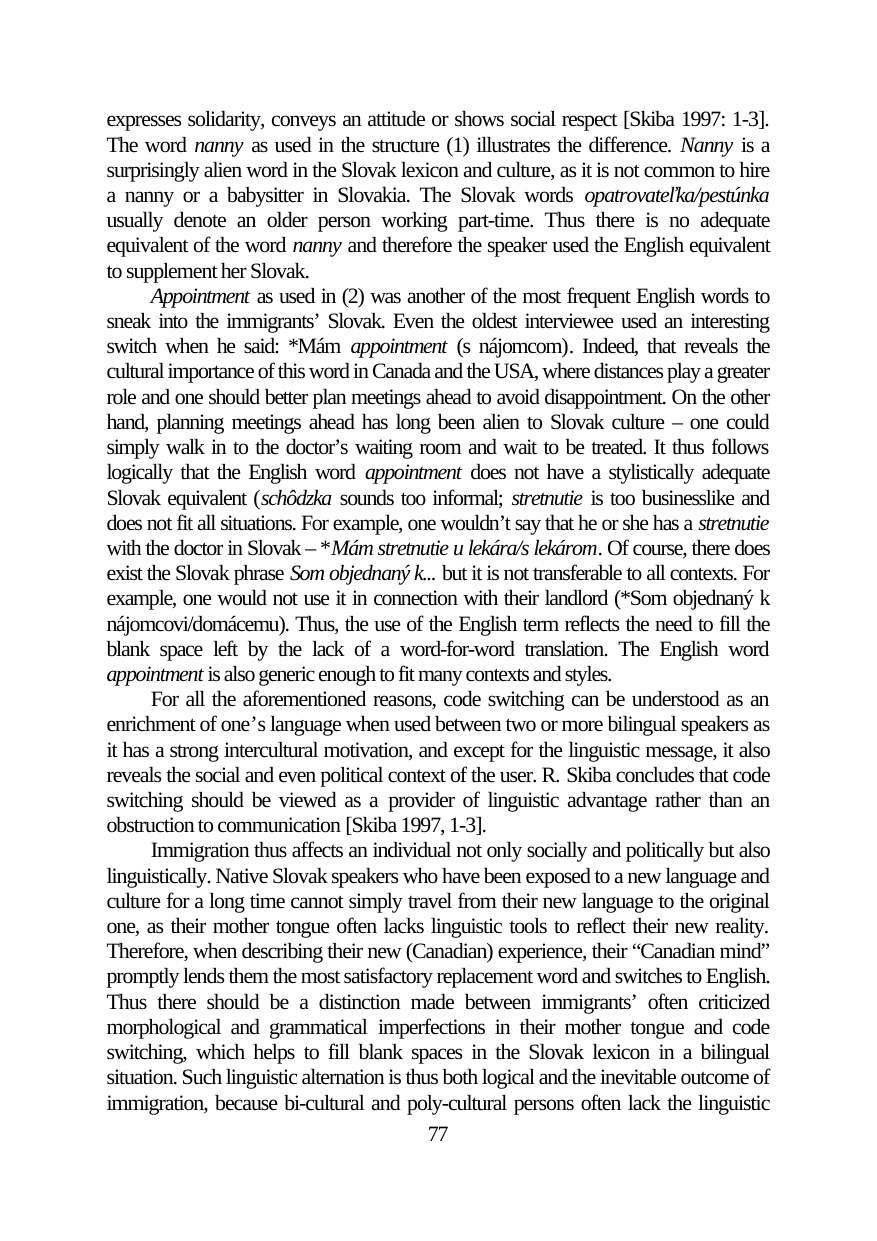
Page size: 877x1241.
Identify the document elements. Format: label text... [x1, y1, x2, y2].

text Appointment as used in (2) was another of the most frequent English words to sneak into the immigrants’ Slovak. Even the oldest interviewee used an interesting switch when he said: *Mám appointment (s nájomcom). Indeed, that reveals the cultural importance of this word in Canada and the USA, where distances play a greater role and one should better plan meetings ahead to avoid disappointment. On the other hand, planning meetings ahead has long been alien to Slovak culture – one could simply walk in to the doctor’s waiting room and wait to be treated. It thus follows logically that the English word appointment does not have a stylistically adequate Slovak equivalent (schôdzka sounds too informal; stretnutie is too businesslike and does not fit all situations. For example, one wouldn’t say that he or she has a stretnutie with the doctor in Slovak – *Mám stretnutie u lekára/s lekárom. Of course, there does exist the Slovak phrase Som objednaný k... but it is not transferable to all contexts. For example, one would not use it in connection with their landlord (*Som objednaný k nájomcovi/domácemu). Thus, the use of the English term reflects the need to fill the blank space left by the lack of a word-for-word translation. The English word appointment is also generic enough to fit many contexts and styles. [106, 283, 771, 686]
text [106, 106, 771, 283]
text For all the aforementioned reasons, code switching can be understood as an enrichment of one’s language when used between two or more bilingual speakers as it has a strong intercultural motivation, and except for the linguistic message, it also reveals the social and even political context of the user. R. Skiba concludes that code switching should be viewed as a provider of linguistic advantage rather than an obstruction to communication [Skiba 1997, 1-3]. [106, 686, 771, 837]
